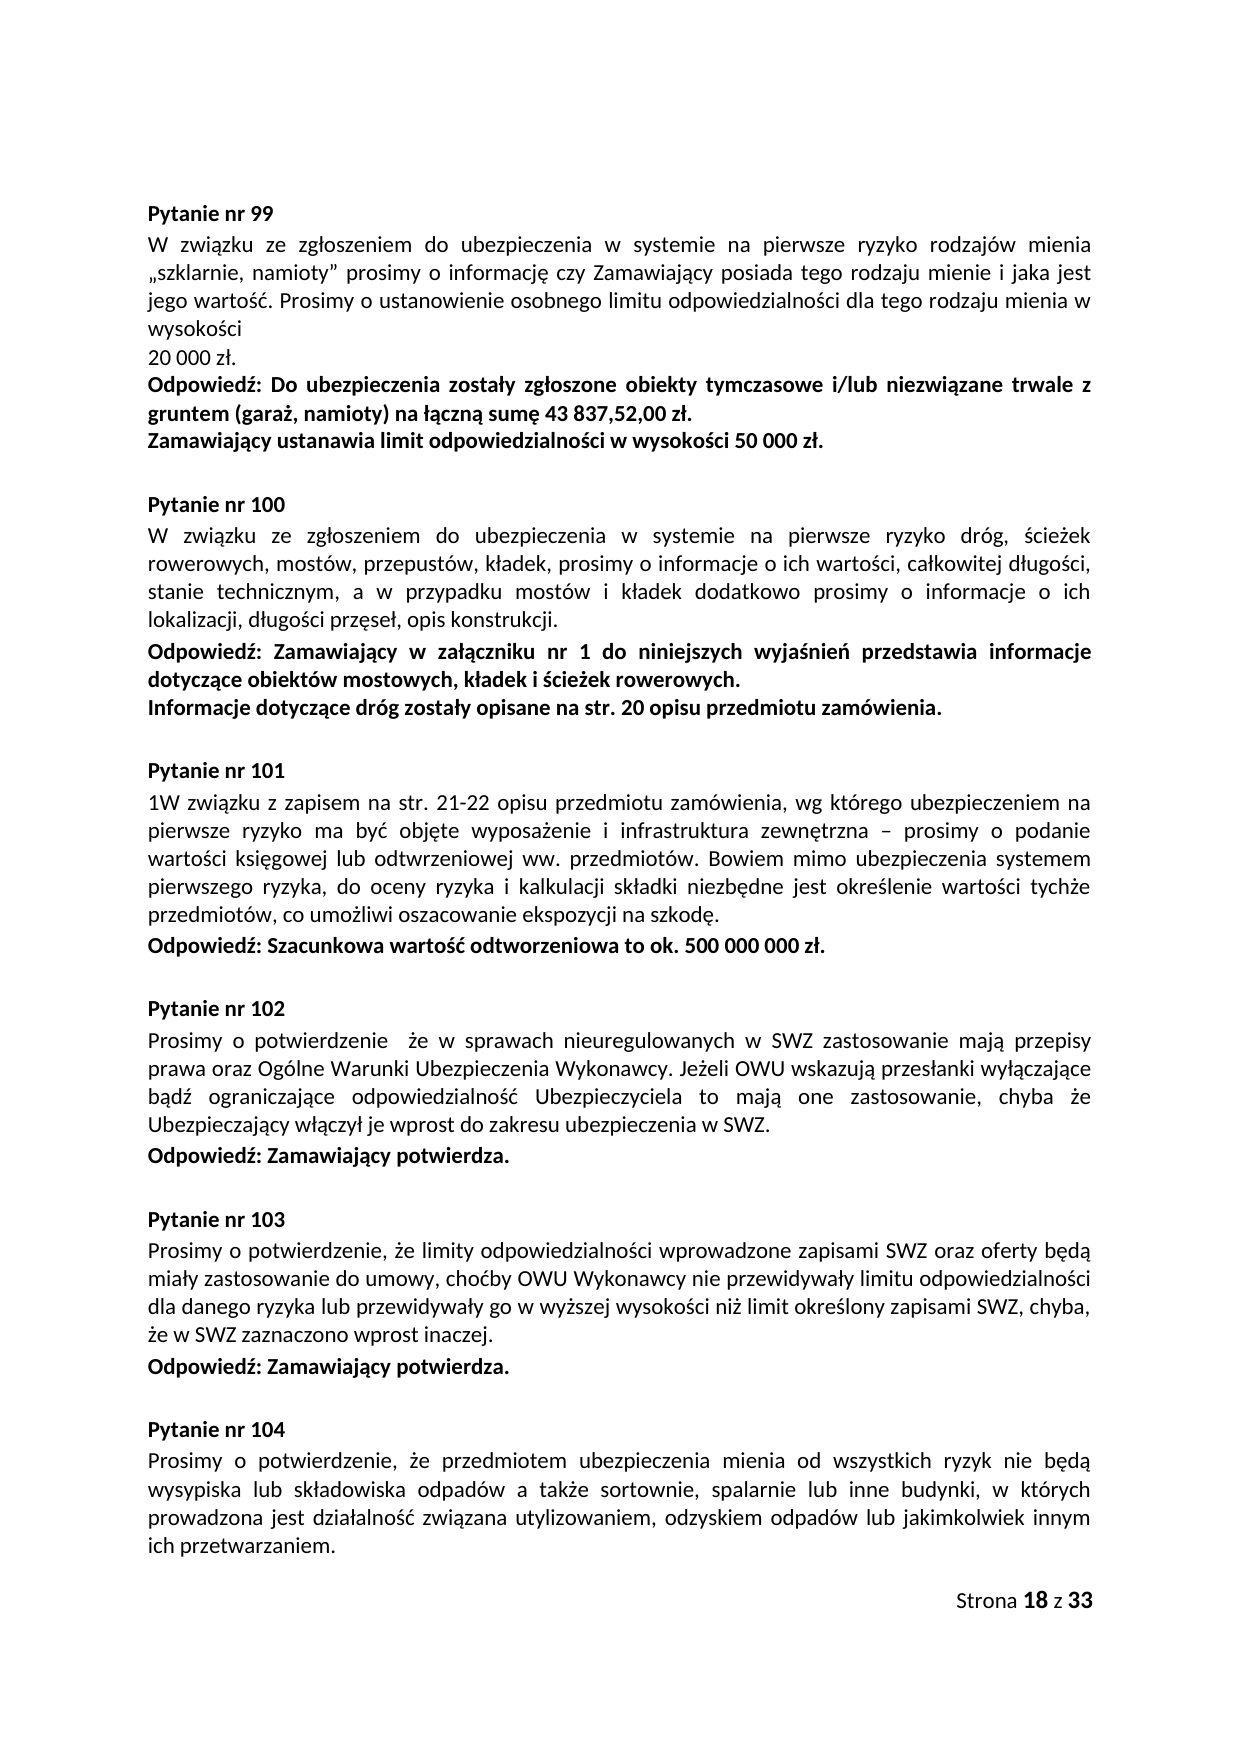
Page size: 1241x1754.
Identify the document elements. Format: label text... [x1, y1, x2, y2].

text W związku ze zgłoszeniem do ubezpieczenia w systemie na pierwsze ryzyko dróg, ścieżek rowerowych, mostów, przepustów, kładek, prosimy o informacje o ich wartości, całkowitej długości, stanie technicznym, a w przypadku mostów i kładek dodatkowo prosimy o informacje o ich lokalizacji, długości przęseł, opis konstrukcji. [148, 521, 1093, 633]
text Odpowiedź: Zamawiający potwierdza. [148, 1142, 1093, 1170]
text Zamawiający ustanawia limit odpowiedzialności w wysokości 50 000 zł. [148, 427, 1093, 455]
text Pytanie nr 104 [148, 1415, 1093, 1443]
text Prosimy o potwierdzenie że w sprawach nieuregulowanych w SWZ zastosowanie mają przepisy prawa oraz Ogólne Warunki Ubezpieczenia Wykonawcy. Jeżeli OWU wskazują przesłanki wyłączające bądź ograniczające odpowiedzialność Ubezpieczyciela to mają one zastosowanie, chyba że Ubezpieczający włączył je wprost do zakresu ubezpieczenia w SWZ. [148, 1026, 1093, 1138]
text Odpowiedź: Szacunkowa wartość odtworzeniowa to ok. 500 000 000 zł. [148, 931, 1093, 959]
text Pytanie nr 99 [148, 199, 1093, 227]
text 1W związku z zapisem na str. 21-22 opisu przedmiotu zamówienia, wg którego ubezpieczeniem na pierwsze ryzyko ma być objęte wyposażenie i infrastruktura zewnętrzna – prosimy o podanie wartości księgowej lub odtwrzeniowej ww. przedmiotów. Bowiem mimo ubezpieczenia systemem pierwszego ryzyka, do oceny ryzyka i kalkulacji składki niezbędne jest określenie wartości tychże przedmiotów, co umożliwi oszacowanie ekspozycji na szkodę. [148, 788, 1093, 928]
text Pytanie nr 101 [148, 756, 1093, 784]
text Odpowiedź: Do ubezpieczenia zostały zgłoszone obiekty tymczasowe i/lub niezwiązane trwale z gruntem (garaż, namioty) na łączną sumę 43 837,52,00 zł. [148, 371, 1093, 427]
text Prosimy o potwierdzenie, że przedmiotem ubezpieczenia mienia od wszystkich ryzyk nie będą wysypiska lub składowiska odpadów a także sortownie, spalarnie lub inne budynki, w których prowadzona jest działalność związana utylizowaniem, odzyskiem odpadów lub jakimkolwiek innym ich przetwarzaniem. [148, 1447, 1093, 1559]
text Pytanie nr 103 [148, 1205, 1093, 1233]
text Odpowiedź: Zamawiający w załączniku nr 1 do niniejszych wyjaśnień przedstawia informacje dotyczące obiektów mostowych, kładek i ścieżek rowerowych. [148, 637, 1093, 693]
text Odpowiedź: Zamawiający potwierdza. [148, 1352, 1093, 1380]
text Informacje dotyczące dróg zostały opisane na str. 20 opisu przedmiotu zamówienia. [148, 693, 1093, 721]
text W związku ze zgłoszeniem do ubezpieczenia w systemie na pierwsze ryzyko rodzajów mienia „szklarnie, namioty” prosimy o informację czy Zamawiający posiada tego rodzaju mienie i jaka jest jego wartość. Prosimy o ustanowienie osobnego limitu odpowiedzialności dla tego rodzaju mienia w wysokości 20 000 zł. [148, 231, 1093, 371]
text Pytanie nr 100 [148, 490, 1093, 518]
text Prosimy o potwierdzenie, że limity odpowiedzialności wprowadzone zapisami SWZ oraz oferty będą miały zastosowanie do umowy, choćby OWU Wykonawcy nie przewidywały limitu odpowiedzialności dla danego ryzyka lub przewidywały go w wyższej wysokości niż limit określony zapisami SWZ, chyba, że w SWZ zaznaczono wprost inaczej. [148, 1236, 1093, 1348]
text Pytanie nr 102 [148, 994, 1093, 1022]
